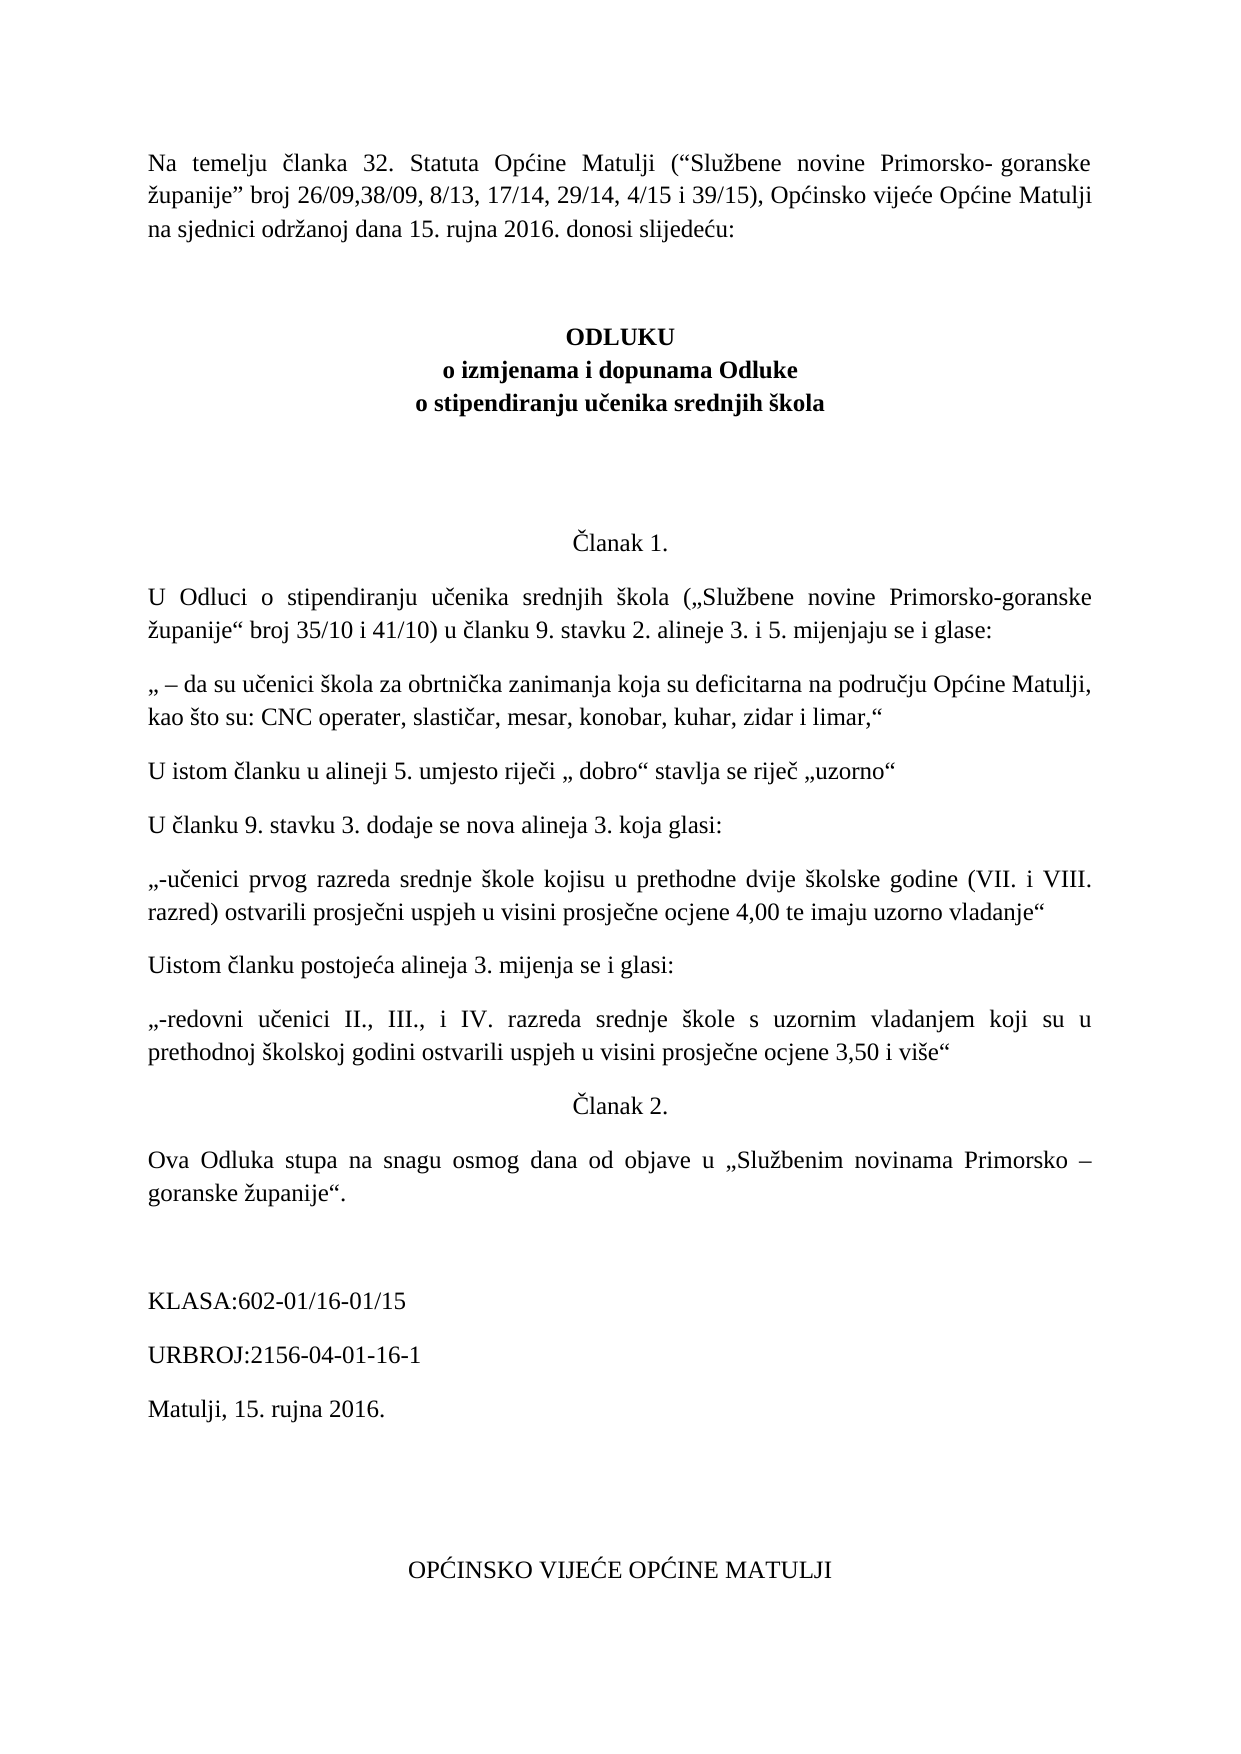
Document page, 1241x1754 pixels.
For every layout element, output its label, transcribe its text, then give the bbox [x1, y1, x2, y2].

text „-redovni učenici II., III., i IV. razreda srednje škole s uzornim vladanjem koji su u prethodnoj školskoj godini ostvarili uspjeh u visini prosječne ocjene 3,50 i više“ [148, 1004, 1093, 1066]
text KLASA:602-01/16-01/15 [148, 1286, 1093, 1315]
text Članak 2. [148, 1091, 1093, 1120]
text URBROJ:2156-04-01-16-1 [148, 1340, 1093, 1368]
text U istom članku u alineji 5. umjesto riječi „ dobro“ stavlja se riječ „uzorno“ [148, 756, 1093, 785]
text o stipendiranju učenika srednjih škola [148, 388, 1093, 416]
text ODLUKU [148, 322, 1093, 350]
text Na temelju članka 32. Statuta Općine Matulji (“Službene novine Primorsko- goranske županije” broj 26/09,38/09, 8/13, 17/14, 29/14, 4/15 i 39/15), Općinsko vijeće Općine Matulji na sjednici održanoj dana 15. rujna 2016. donosi slijedeću: [148, 148, 1093, 243]
text Članak 1. [148, 528, 1093, 557]
text U Odluci o stipendiranju učenika srednjih škola („Službene novine Primorsko-goranske županije“ broj 35/10 i 41/10) u članku 9. stavku 2. alineje 3. i 5. mijenjaju se i glase: [148, 582, 1093, 644]
text Uistom članku postojeća alineja 3. mijenja se i glasi: [148, 951, 1093, 979]
text „-učenici prvog razreda srednje škole kojisu u prethodne dvije školske godine (VII. i VIII. razred) ostvarili prosječni uspjeh u visini prosječne ocjene 4,00 te imaju uzorno vladanje“ [148, 864, 1093, 926]
text U članku 9. stavku 3. dodaje se nova alineja 3. koja glasi: [148, 810, 1093, 839]
text o izmjenama i dopunama Odluke [148, 355, 1093, 383]
text „ – da su učenici škola za obrtnička zanimanja koja su deficitarna na području Općine Matulji, kao što su: CNC operater, slastičar, mesar, konobar, kuhar, zidar i limar,“ [148, 669, 1093, 731]
text Ova Odluka stupa na snagu osmog dana od objave u „Službenim novinama Primorsko – goranske županije“. [148, 1145, 1093, 1207]
text Matulji, 15. rujna 2016. [148, 1394, 1093, 1422]
text OPĆINSKO VIJEĆE OPĆINE MATULJI [148, 1555, 1093, 1584]
